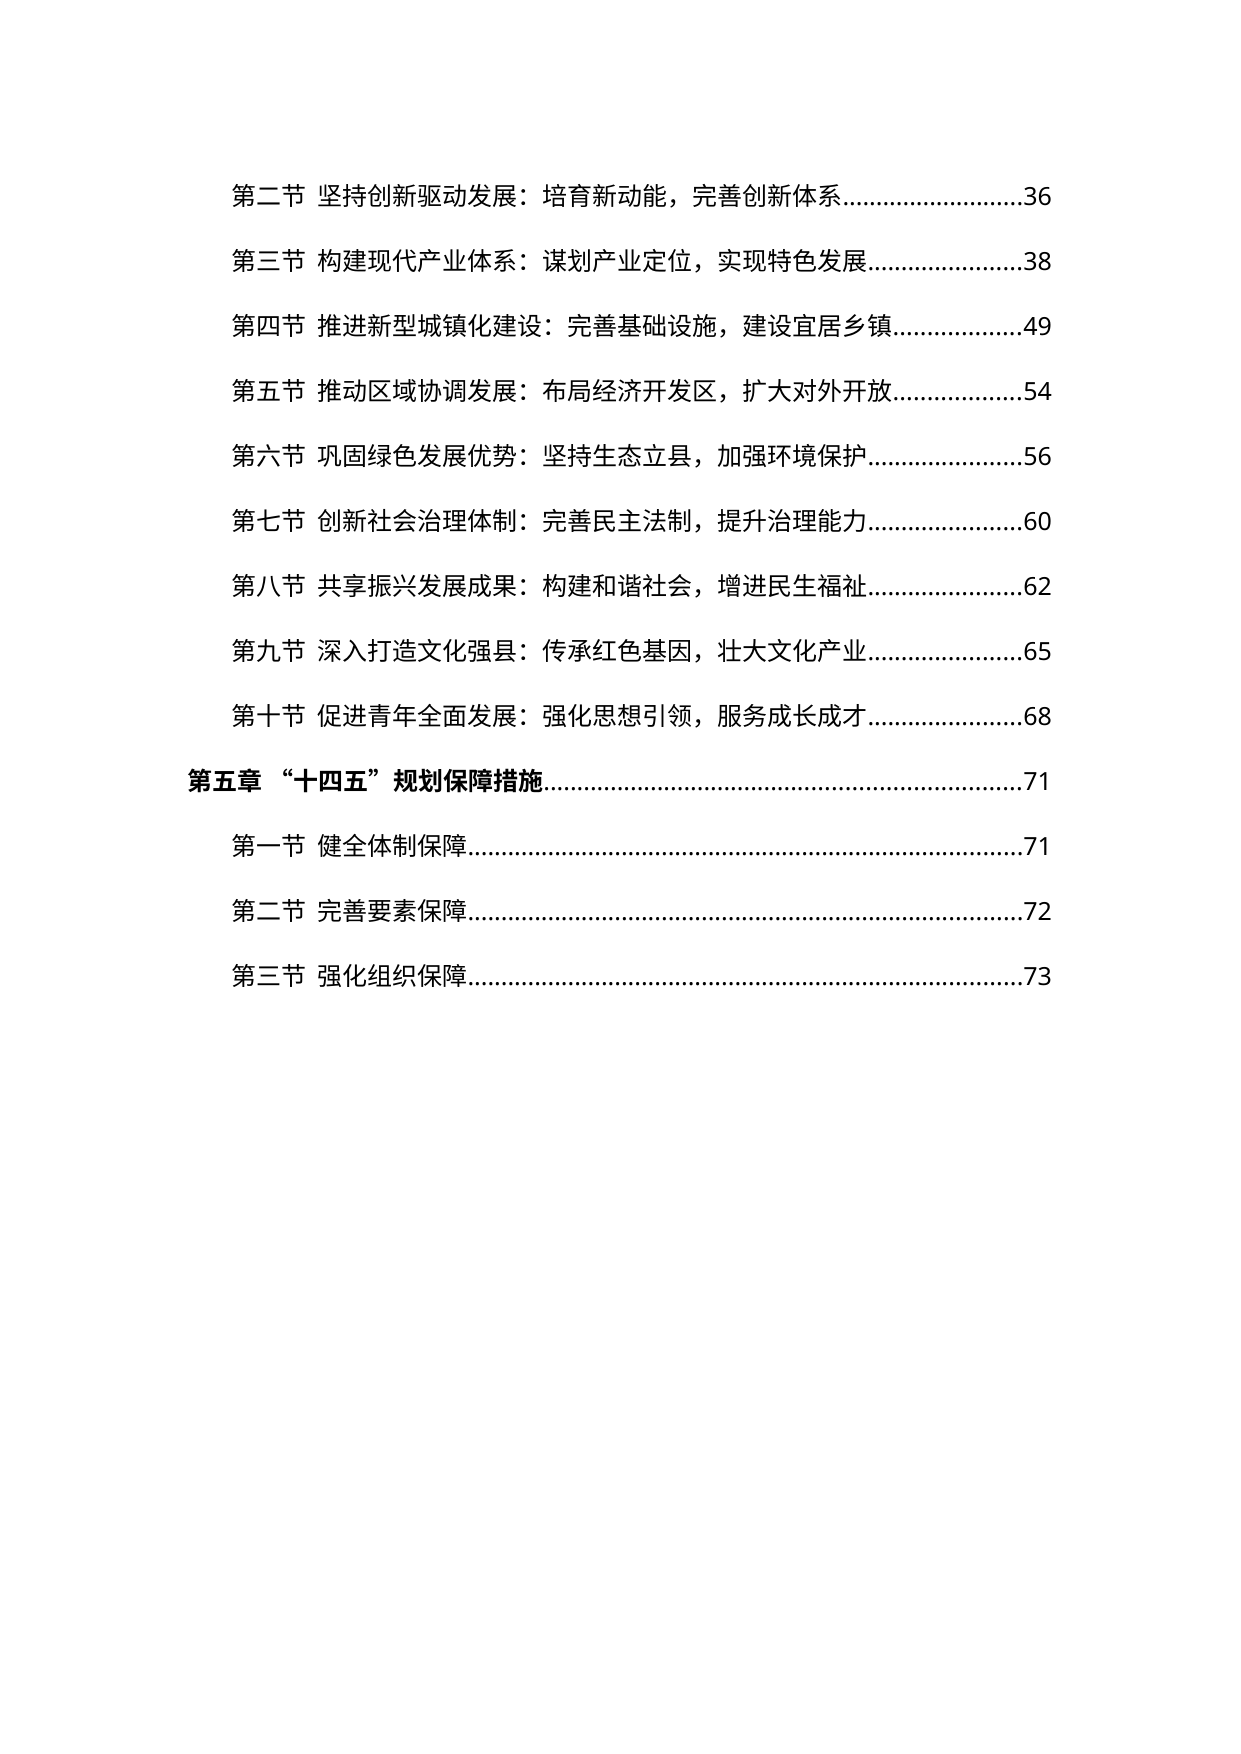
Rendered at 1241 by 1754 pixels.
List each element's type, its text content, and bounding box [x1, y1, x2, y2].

text 第六节 巩固绿色发展优势：坚持生态立县，加强环境保护 56 [231, 422, 1053, 487]
text 第五章 “十四五”规划保障措施 71 [187, 747, 1053, 812]
text 第一节 健全体制保障 71 [231, 812, 1053, 877]
text 第十节 促进青年全面发展：强化思想引领，服务成长成才 68 [231, 682, 1053, 747]
text 第五节 推动区域协调发展：布局经济开发区，扩大对外开放 54 [231, 357, 1053, 422]
text 第二节 坚持创新驱动发展：培育新动能，完善创新体系 36 [231, 162, 1053, 227]
text 第四节 推进新型城镇化建设：完善基础设施，建设宜居乡镇 49 [231, 292, 1053, 357]
text 第三节 强化组织保障 73 [231, 942, 1053, 1007]
text 第八节 共享振兴发展成果：构建和谐社会，增进民生福祉 62 [231, 552, 1053, 617]
text 第二节 完善要素保障 72 [231, 877, 1053, 942]
text 第三节 构建现代产业体系：谋划产业定位，实现特色发展 38 [231, 227, 1053, 292]
text 第九节 深入打造文化强县：传承红色基因，壮大文化产业 65 [231, 617, 1053, 682]
text 第七节 创新社会治理体制：完善民主法制，提升治理能力 60 [231, 487, 1053, 552]
